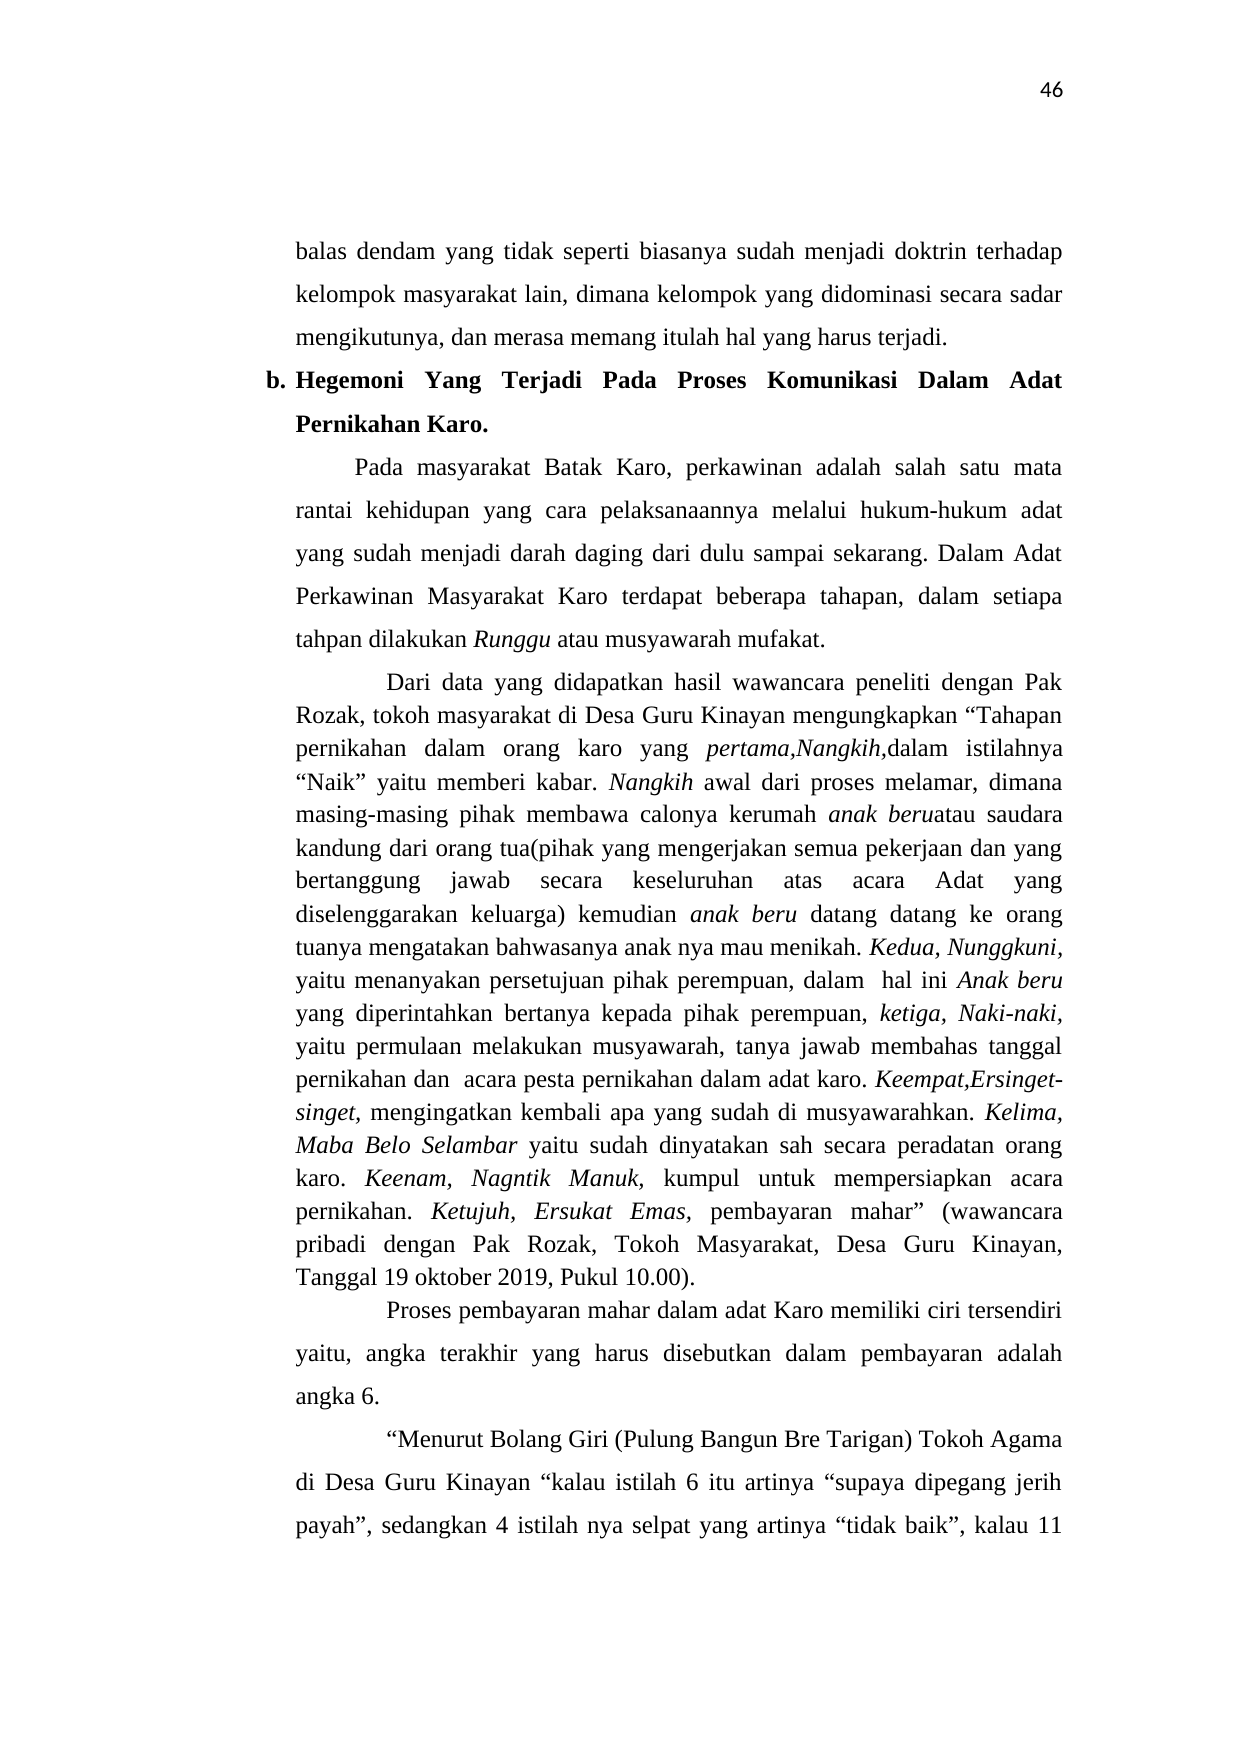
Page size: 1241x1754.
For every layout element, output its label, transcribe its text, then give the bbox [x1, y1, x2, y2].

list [295, 1424, 1063, 1539]
list Proses pembayaran mahar dalam adat Karo memiliki ciri tersendiri yaitu, angka terakhir yang harus disebutkan dalam pembayaran adalah angka 6. [295, 1295, 1063, 1410]
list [295, 236, 1063, 351]
list Pada masyarakat Batak Karo, perkawinan adalah salah satu mata rantai kehidupan yang cara pelaksanaannya melalui hukum-hukum adat yang sudah menjadi darah daging dari dulu sampai sekarang. Dalam Adat Perkawinan Masyarakat Karo terdapat beberapa tahapan, dalam setiapa tahpan dilakukan Runggu atau musyawarah mufakat. [295, 452, 1063, 653]
list Dari data yang didapatkan hasil wawancara peneliti dengan Pak Rozak, tokoh masyarakat di Desa Guru Kinayan mengungkapkan “Tahapan pernikahan dalam orang karo yang pertama,Nangkih,dalam istilahnya “Naik” yaitu memberi kabar. Nangkih awal dari proses melamar, dimana masing-masing pihak membawa calonya kerumah anak beruatau saudara kandung dari orang tua(pihak yang mengerjakan semua pekerjaan dan yang bertanggung jawab secara keseluruhan atas acara Adat yang diselenggarakan keluarga) kemudian anak beru datang datang ke orang tuanya mengatakan bahwasanya anak nya mau menikah. Kedua, Nunggkuni, yaitu menanyakan persetujuan pihak perempuan, dalam hal ini Anak beru yang diperintahkan bertanya kepada pihak perempuan, ketiga, Naki-naki, yaitu permulaan melakukan musyawarah, tanya jawab membahas tanggal pernikahan dan acara pesta pernikahan dalam adat karo. Keempat,Ersinget-singet, mengingatkan kembali apa yang sudah di musyawarahkan. Kelima, Maba Belo Selambar yaitu sudah dinyatakan sah secara peradatan orang karo. Keenam, Nagntik Manuk, kumpul untuk mempersiapkan acara pernikahan. Ketujuh, Ersukat Emas, pembayaran mahar” (wawancara pribadi dengan Pak Rozak, Tokoh Masyarakat, Desa Guru Kinayan, Tanggal 19 oktober 2019, Pukul 10.00). [295, 667, 1063, 1291]
list Hegemoni Yang Terjadi Pada Proses Komunikasi Dalam Adat Pernikahan Karo. [266, 366, 1063, 437]
